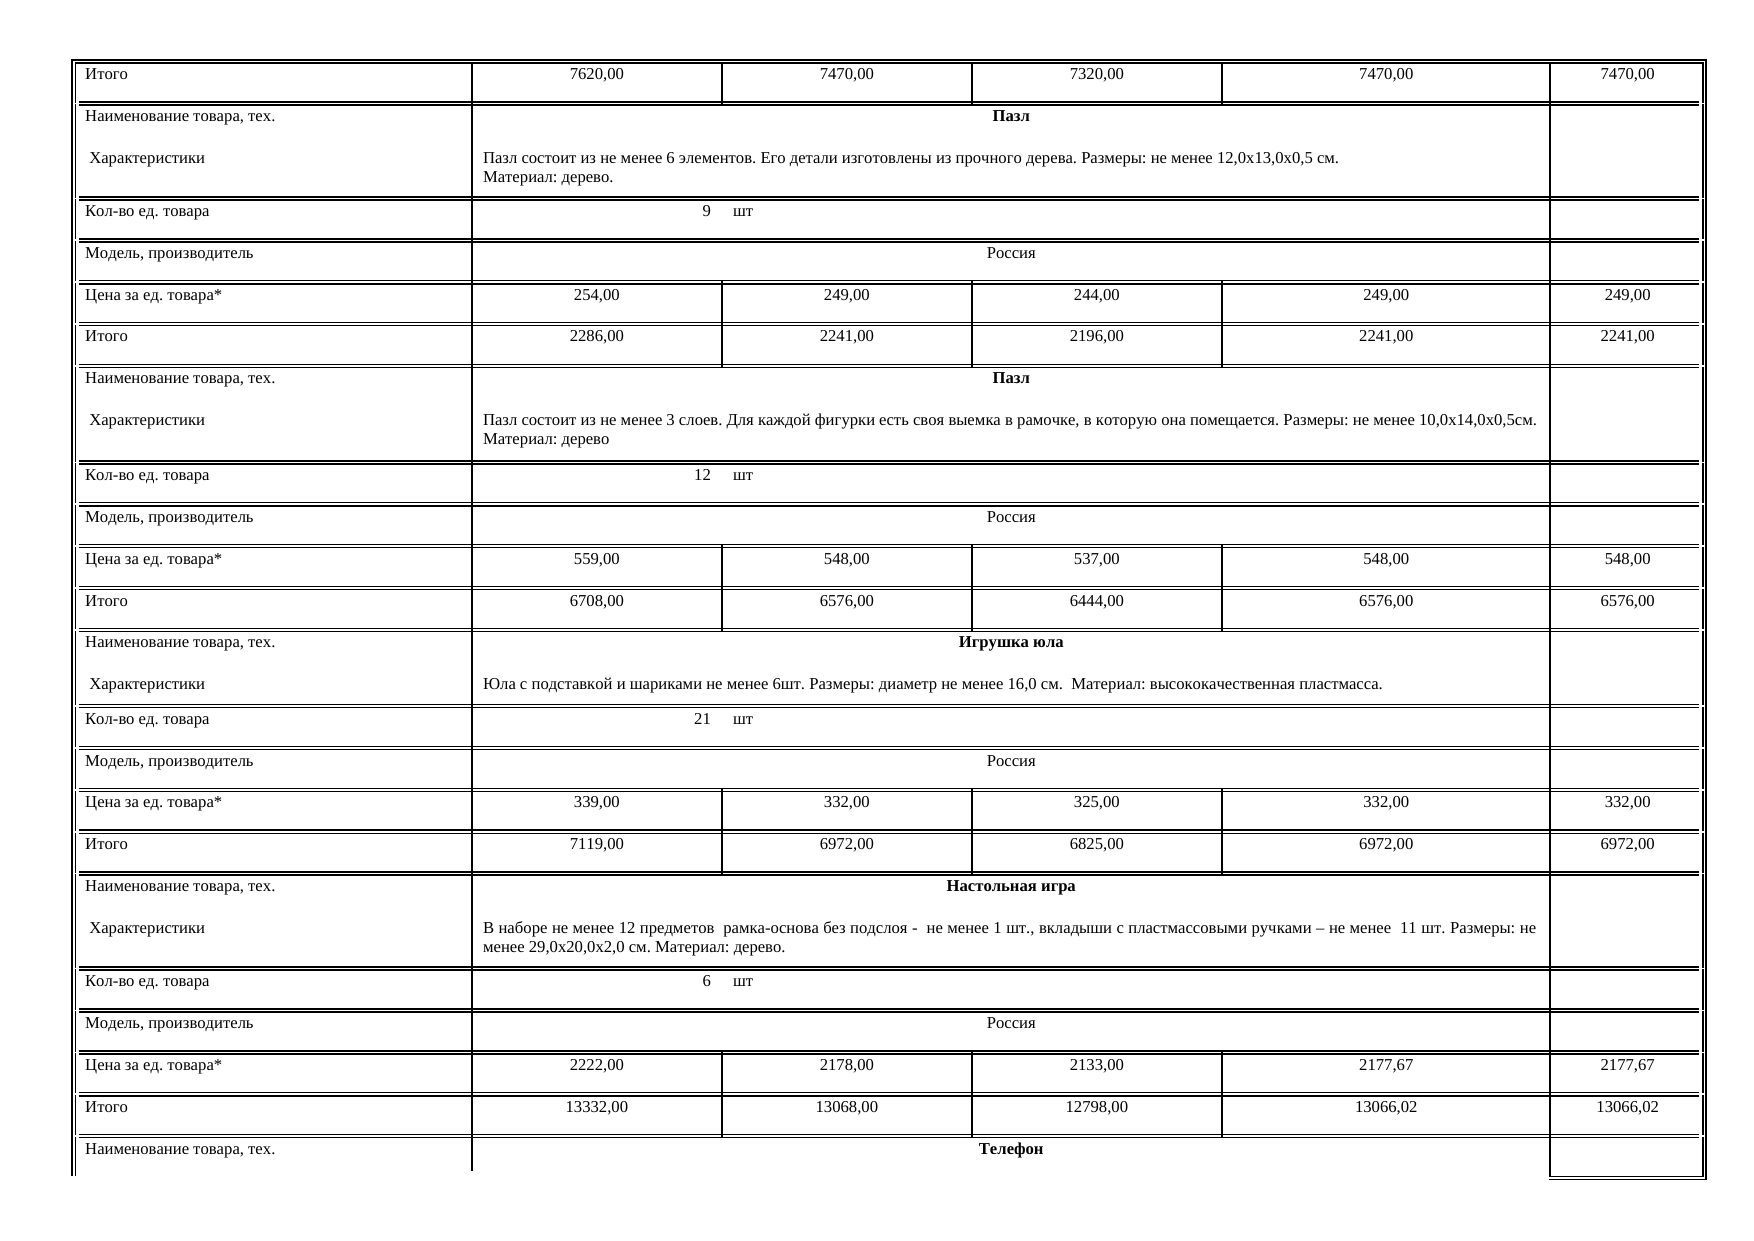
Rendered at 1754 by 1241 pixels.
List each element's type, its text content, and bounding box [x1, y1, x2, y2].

table_cell шт [722, 971, 972, 1008]
table_cell 6972,00 [723, 834, 971, 871]
table_cell 249,00 [1551, 280, 1704, 322]
table_cell Модель, производитель [74, 238, 471, 280]
table_cell Россия [473, 243, 1549, 280]
table_cell [1222, 708, 1549, 746]
table_cell 7470,00 [723, 64, 971, 101]
table_cell 7470,00 [1551, 64, 1702, 101]
table_cell 13066,02 [1223, 1097, 1549, 1134]
table_cell 6972,00 [1223, 834, 1549, 871]
table_cell 2241,00 [723, 326, 971, 363]
table_cell 6 [473, 971, 722, 1008]
table_cell [1222, 201, 1549, 238]
table_cell Характеристики [76, 405, 471, 460]
table_cell 548,00 [1223, 548, 1549, 586]
table_cell 12798,00 [973, 1097, 1221, 1134]
table_cell 332,00 [1551, 788, 1704, 829]
table_cell 254,00 [473, 285, 721, 322]
table_cell [1551, 746, 1704, 787]
table_cell 548,00 [723, 548, 971, 586]
table_cell Игрушка юла [473, 632, 1549, 669]
table_cell [972, 201, 1222, 238]
table_cell [1551, 502, 1704, 544]
table_cell Итого [76, 64, 471, 101]
table_cell 2286,00 [473, 326, 721, 363]
table_cell Наименование товара, тех. [74, 1134, 472, 1176]
table_cell 249,00 [1223, 285, 1549, 322]
table_cell 249,00 [723, 285, 971, 322]
table_cell Пазл состоит из не менее 6 элементов. Его детали изготовлены из прочного дерева. Размеры: не менее 12,0х13,0х0,5 см. Материал: дерево. [473, 143, 1549, 196]
table_cell 2222,00 [473, 1055, 721, 1092]
table_cell Итого [74, 1092, 471, 1134]
table_cell Модель, производитель [74, 746, 471, 787]
table_cell Модель, производитель [74, 1008, 471, 1050]
table_cell 2177,67 [1551, 1050, 1704, 1092]
table_cell [1551, 966, 1704, 1008]
table_cell Кол-во ед. товара [74, 460, 471, 502]
table_cell [1551, 364, 1704, 460]
table_cell 325,00 [973, 792, 1221, 829]
table_cell 6972,00 [1551, 829, 1704, 871]
table_cell Цена за ед. товара* [74, 544, 471, 586]
table_cell [1551, 196, 1704, 238]
table_cell 2241,00 [1223, 326, 1549, 363]
table_cell 13066,02 [1551, 1092, 1704, 1134]
table_cell Телефон [472, 1138, 1549, 1176]
table_cell Пазл [473, 368, 1549, 405]
table_cell 6708,00 [473, 590, 721, 627]
table_cell Россия [473, 507, 1549, 544]
table_cell [1551, 101, 1704, 196]
table_cell 2241,00 [1551, 322, 1704, 363]
table_cell [1222, 465, 1549, 502]
table_cell Наименование товара, тех. [74, 628, 471, 669]
table_cell 7620,00 [473, 64, 721, 101]
table_cell 12 [473, 465, 722, 502]
table_cell 6825,00 [973, 834, 1221, 871]
table_cell 13332,00 [473, 1097, 721, 1134]
table_cell Цена за ед. товара* [74, 280, 471, 322]
table_cell 339,00 [473, 792, 721, 829]
table_cell [1551, 871, 1704, 966]
table_cell 6576,00 [723, 590, 971, 627]
table_cell 21 [473, 708, 722, 746]
table_cell 13068,00 [723, 1097, 971, 1134]
table_cell 2133,00 [973, 1055, 1221, 1092]
table_cell Россия [473, 750, 1549, 787]
table_cell 9 [473, 201, 722, 238]
table_cell Характеристики [76, 669, 471, 704]
table_cell Модель, производитель [74, 502, 471, 544]
table_cell 7119,00 [473, 834, 721, 871]
table_cell [1551, 704, 1704, 746]
table_cell [1551, 1134, 1704, 1176]
table_cell шт [722, 465, 972, 502]
table_cell Юла с подставкой и шариками не менее 6шт. Размеры: диаметр не менее 16,0 см. Материал: высококачественная пластмасса. [473, 669, 1549, 704]
table_cell [972, 465, 1222, 502]
table_cell [1551, 1008, 1704, 1050]
table_cell 2178,00 [723, 1055, 971, 1092]
table_cell [972, 971, 1222, 1008]
table_cell Наименование товара, тех. [74, 871, 471, 913]
table_cell Наименование товара, тех. [74, 364, 471, 405]
table_cell Характеристики [76, 143, 471, 196]
table_cell 7320,00 [973, 64, 1221, 101]
table_cell Россия [473, 1013, 1549, 1050]
table_cell Кол-во ед. товара [74, 704, 471, 746]
table_cell В наборе не менее 12 предметов рамка-основа без подслоя - не менее 1 шт., вкладыши с пластмассовыми ручками – не менее 11 шт. Размеры: не менее 29,0х20,0х2,0 см. Материал: дерево. [473, 913, 1549, 966]
table_cell Итого [74, 322, 471, 363]
table_cell [1551, 460, 1704, 502]
table_cell [1222, 971, 1549, 1008]
table_cell 7470,00 [1223, 64, 1549, 101]
table_cell Настольная игра [473, 876, 1549, 913]
table_cell 6576,00 [1223, 590, 1549, 627]
table_cell 2196,00 [973, 326, 1221, 363]
table_cell 548,00 [1551, 544, 1704, 586]
table_cell шт [722, 201, 972, 238]
table_cell Кол-во ед. товара [74, 196, 471, 238]
table_cell 6444,00 [973, 590, 1221, 627]
table_cell Итого [74, 829, 471, 871]
table_cell Пазл [473, 106, 1549, 143]
table_cell [972, 708, 1222, 746]
table_cell 332,00 [723, 792, 971, 829]
table_cell шт [722, 708, 972, 746]
table_cell Итого [74, 586, 471, 627]
table_cell 559,00 [473, 548, 721, 586]
table_cell [1551, 628, 1704, 704]
table_cell Характеристики [76, 913, 471, 966]
table_cell Цена за ед. товара* [74, 1050, 471, 1092]
table_cell 2177,67 [1223, 1055, 1549, 1092]
table_cell Цена за ед. товара* [74, 788, 471, 829]
table_cell Пазл состоит из не менее 3 слоев. Для каждой фигурки есть своя выемка в рамочке, в которую она помещается. Размеры: не менее 10,0х14,0х0,5см. Материал: дерево [473, 405, 1549, 460]
table_cell [1551, 238, 1704, 280]
table_cell 6576,00 [1551, 586, 1704, 627]
table_cell Кол-во ед. товара [74, 966, 471, 1008]
table_cell 537,00 [973, 548, 1221, 586]
table_cell Наименование товара, тех. [74, 101, 471, 143]
table_cell 244,00 [973, 285, 1221, 322]
table_cell 332,00 [1223, 792, 1549, 829]
